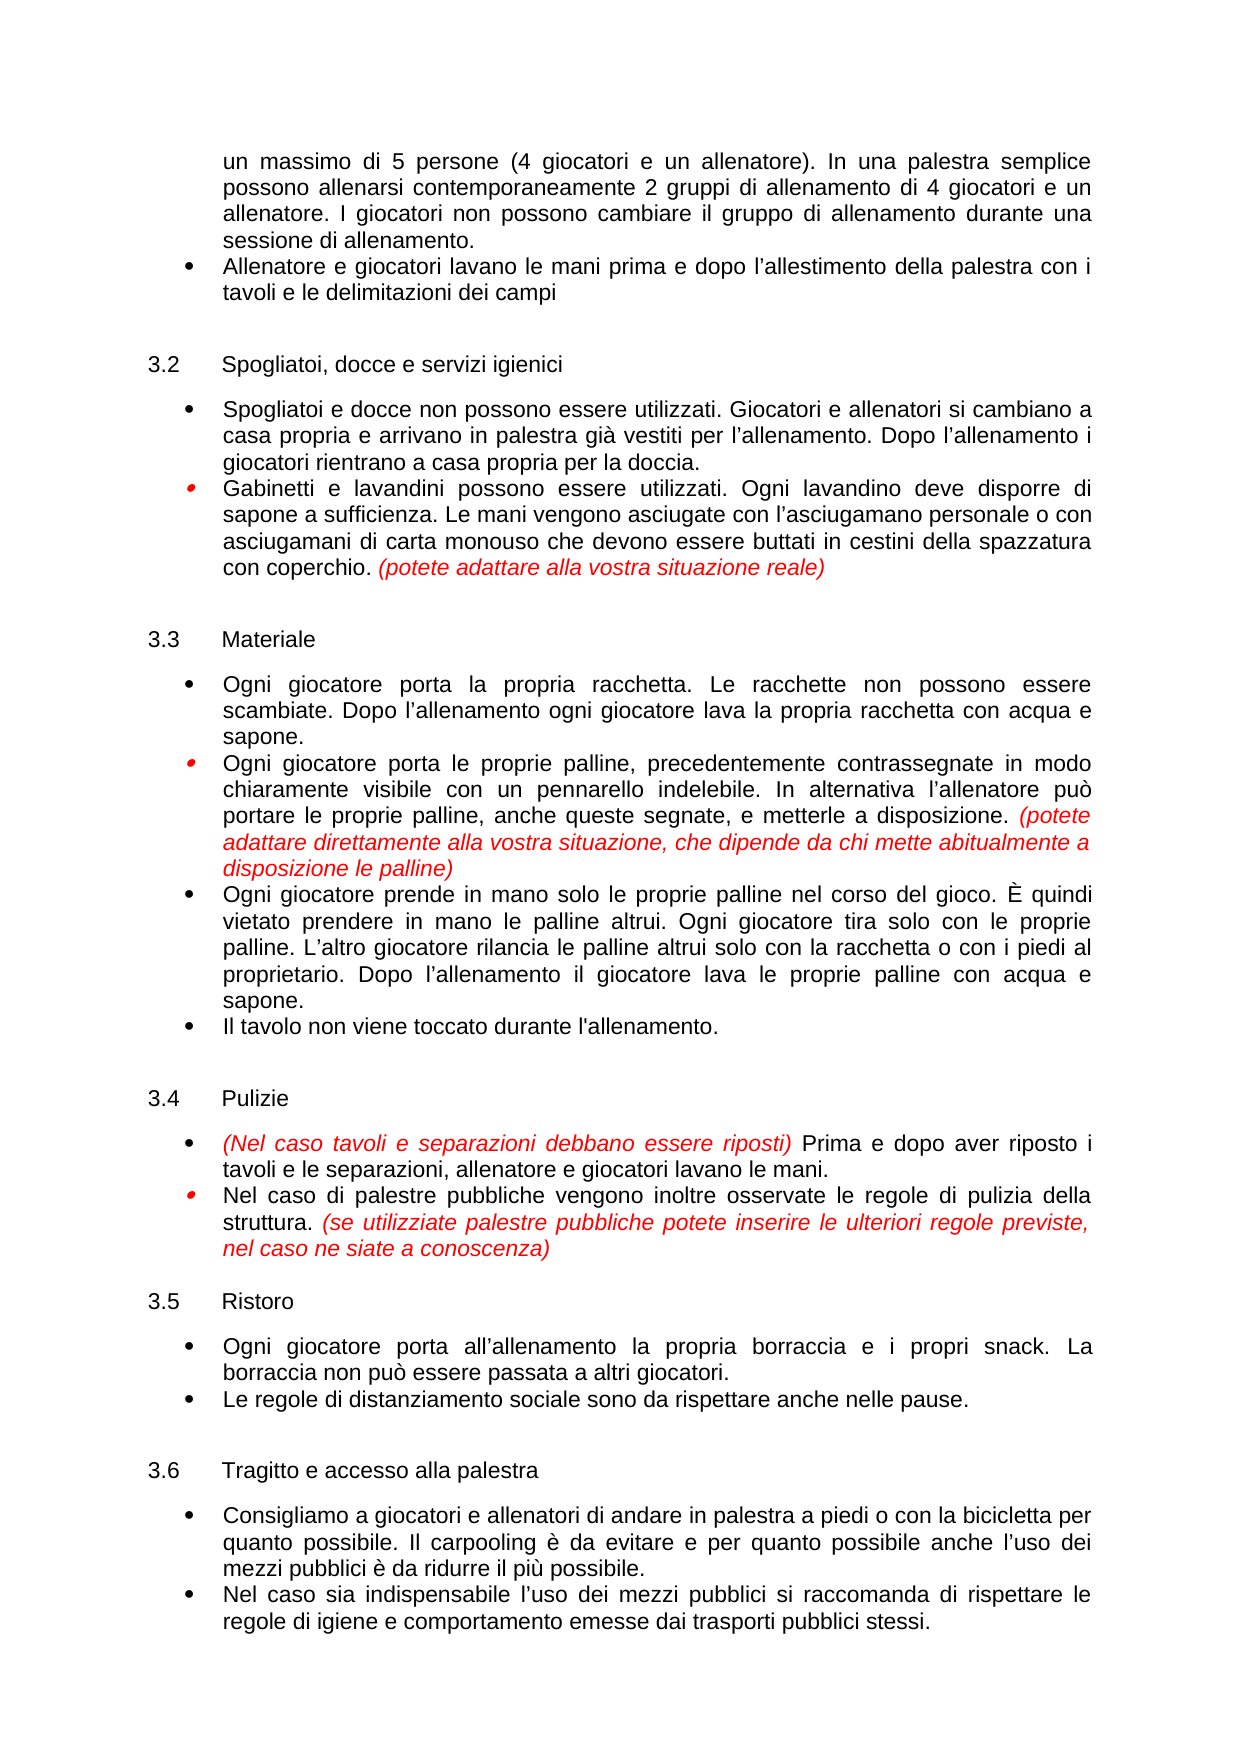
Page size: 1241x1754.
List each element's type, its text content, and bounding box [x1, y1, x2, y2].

text 3.3 Materiale [148, 626, 1093, 652]
list Nel caso sia indispensabile l’uso dei mezzi pubblici si raccomanda di rispettare le regole di igiene e comportamento emesse dai trasporti pubblici stessi. [185, 1581, 1093, 1634]
text 3.5 Ristoro [148, 1288, 1093, 1314]
list Le regole di distanziamento sociale sono da rispettare anche nelle pause. [185, 1386, 1093, 1412]
list Gabinetti e lavandini possono essere utilizzati. Ogni lavandino deve disporre di sapone a sufficienza. Le mani vengono asciugate con l’asciugamano personale o con asciugamani di carta monouso che devono essere buttati in cestini della spazzatura con coperchio. (potete adattare alla vostra situazione reale) [185, 475, 1093, 580]
text 3.4 Pulizie [148, 1085, 1093, 1111]
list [185, 148, 1093, 253]
list Spogliatoi e docce non possono essere utilizzati. Giocatori e allenatori si cambiano a casa propria e arrivano in palestra già vestiti per l’allenamento. Dopo l’allenamento i giocatori rientrano a casa propria per la doccia. [185, 396, 1093, 475]
list Allenatore e giocatori lavano le mani prima e dopo l’allestimento della palestra con i tavoli e le delimitazioni dei campi [185, 253, 1093, 306]
list Consigliamo a giocatori e allenatori di andare in palestra a piedi o con la bicicletta per quanto possibile. Il carpooling è da evitare e per quanto possibile anche l’uso dei mezzi pubblici è da ridurre il più possibile. [185, 1502, 1093, 1581]
list Il tavolo non viene toccato durante l'allenamento. [185, 1013, 1093, 1039]
list Ogni giocatore porta all’allenamento la propria borraccia e i propri snack. La borraccia non può essere passata a altri giocatori. [185, 1333, 1093, 1386]
list Ogni giocatore prende in mano solo le proprie palline nel corso del gioco. È quindi vietato prendere in mano le palline altrui. Ogni giocatore tira solo con le proprie palline. L’altro giocatore rilancia le palline altrui solo con la racchetta o con i piedi al proprietario. Dopo l’allenamento il giocatore lava le proprie palline con acqua e sapone. [185, 881, 1093, 1013]
list Ogni giocatore porta la propria racchetta. Le racchette non possono essere scambiate. Dopo l’allenamento ogni giocatore lava la propria racchetta con acqua e sapone. [185, 671, 1093, 750]
list (Nel caso tavoli e separazioni debbano essere riposti) Prima e dopo aver riposto i tavoli e le separazioni, allenatore e giocatori lavano le mani. [185, 1130, 1093, 1182]
text 3.6 Tragitto e accesso alla palestra [148, 1457, 1093, 1483]
text 3.2 Spogliatoi, docce e servizi igienici [148, 351, 1093, 377]
list Ogni giocatore porta le proprie palline, precedentemente contrassegnate in modo chiaramente visibile con un pennarello indelebile. In alternativa l’allenatore può portare le proprie palline, anche queste segnate, e metterle a disposizione. (potete adattare direttamente alla vostra situazione, che dipende da chi mette abitualmente a disposizione le palline) [185, 750, 1093, 881]
list Nel caso di palestre pubbliche vengono inoltre osservate le regole di pulizia della struttura. (se utilizziate palestre pubbliche potete inserire le ulteriori regole previste, nel caso ne siate a conoscenza) [185, 1182, 1093, 1262]
